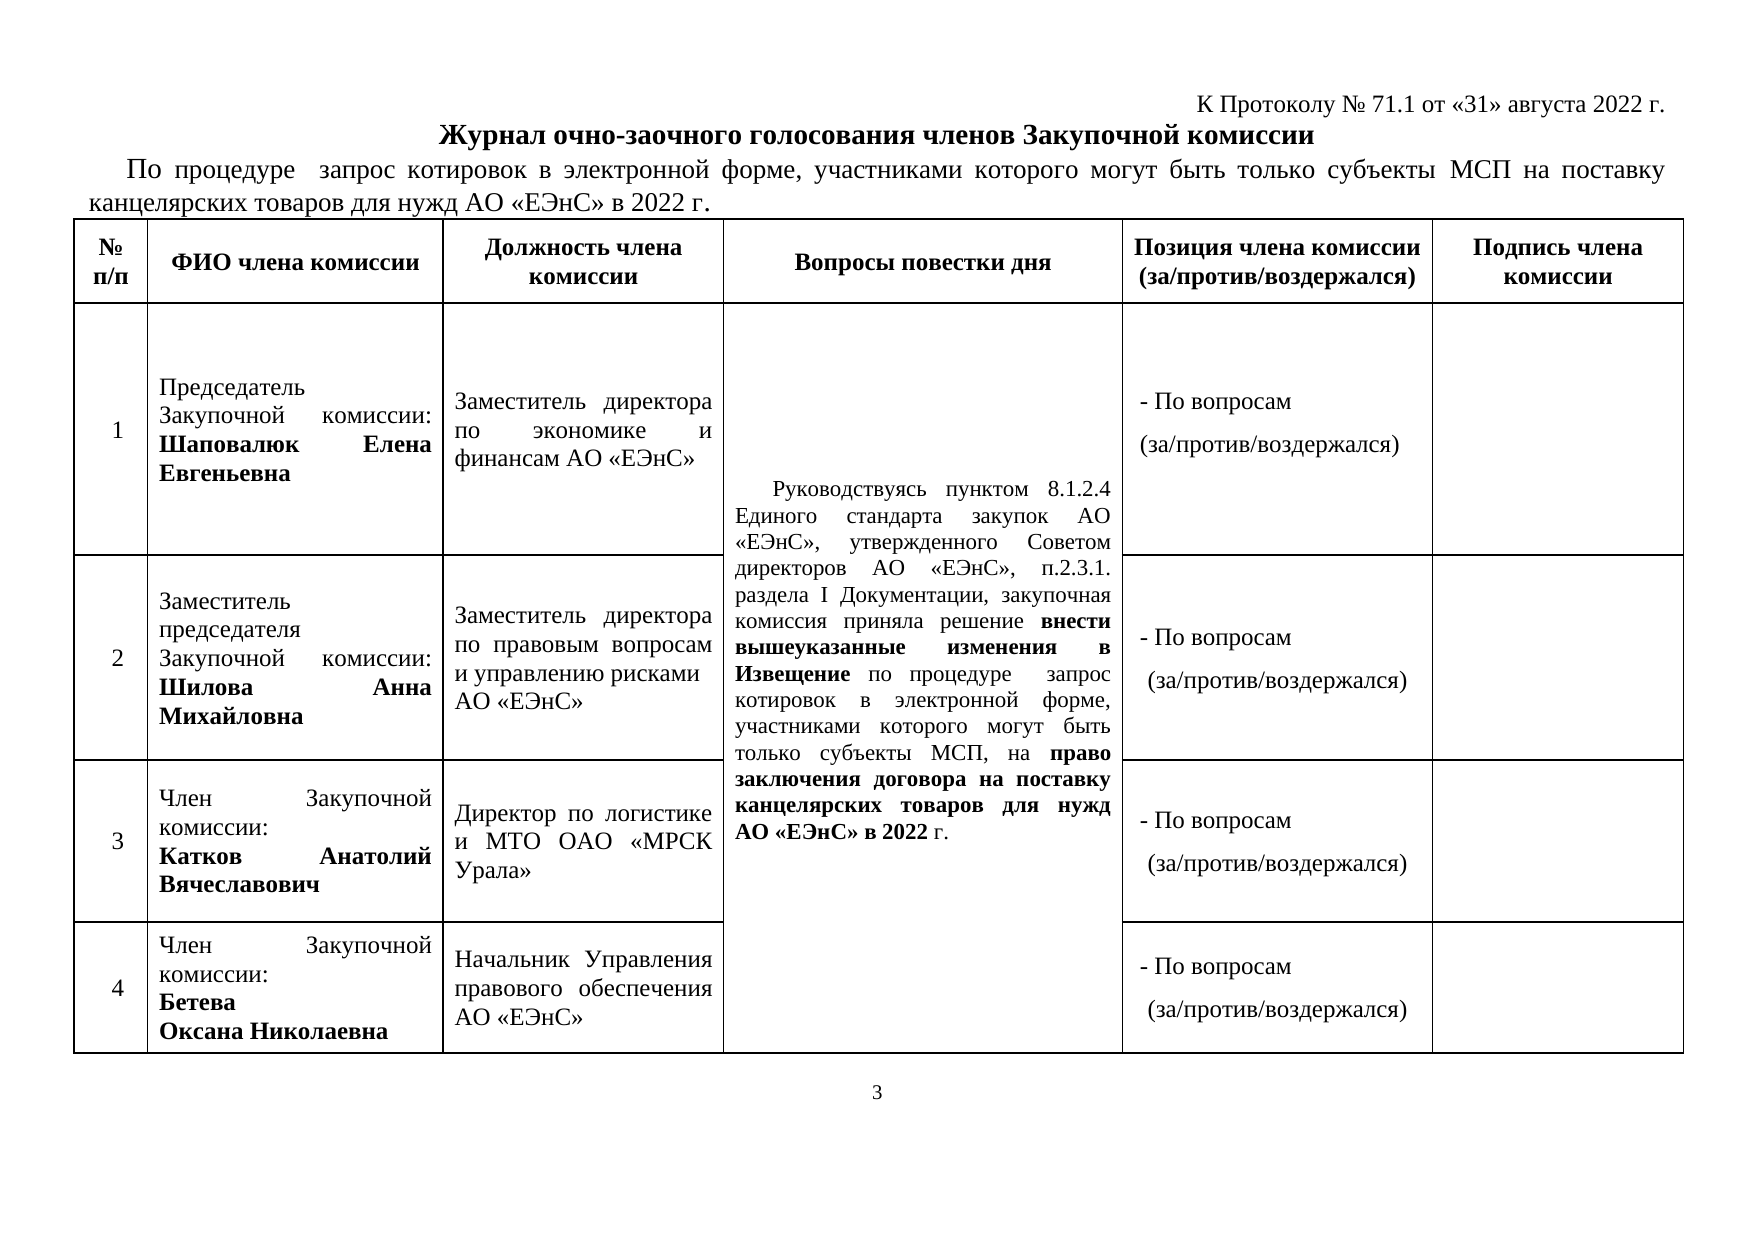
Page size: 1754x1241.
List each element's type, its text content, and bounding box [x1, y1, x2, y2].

table_cell 1 [75, 304, 147, 554]
table_cell - По вопросам (за/против/воздержался) [1123, 556, 1432, 759]
table_header Вопросы повестки дня [724, 220, 1122, 302]
table_cell [1433, 761, 1683, 921]
table_cell [1433, 304, 1683, 554]
table_header Позиция члена комиссии (за/против/воздержался) [1123, 220, 1432, 302]
text Журнал очно-заочного голосования членов Закупочной комиссии [89, 117, 1665, 151]
table_cell Директор по логистике и МТО ОАО «МРСК Урала» [444, 761, 723, 921]
table_cell Заместитель председателя Закупочной комиссии: Шилова Анна Михайловна [148, 556, 442, 759]
table_cell 2 [75, 556, 147, 759]
table_cell Руководствуясь пунктом 8.1.2.4 Единого стандарта закупок АО «ЕЭнС», утвержденного Советом директоров АО «ЕЭнС», п.2.3.1. раздела I Документации, закупочная комиссия приняла решение внести вышеуказанные изменения в Извещение по процедуре запрос котировок в электронной форме, участниками которого могут быть только субъекты МСП, на право заключения договора на поставку канцелярских товаров для нужд АО «ЕЭнС» в 2022 г. [724, 304, 1122, 1052]
table_cell [1433, 556, 1683, 759]
table_cell Член Закупочной комиссии: Бетева Оксана Николаевна [148, 923, 442, 1052]
table_header Должность члена комиссии [444, 220, 723, 302]
table_cell [1433, 923, 1683, 1052]
table_cell - По вопросам (за/против/воздержался) [1123, 761, 1432, 921]
table_cell Заместитель директора по экономике и финансам АО «ЕЭнС» [444, 304, 723, 554]
table_cell 3 [75, 761, 147, 921]
table_cell Заместитель директора по правовым вопросам и управлению рисками АО «ЕЭнС» [444, 556, 723, 759]
table_cell Председатель Закупочной комиссии: Шаповалюк Елена Евгеньевна [148, 304, 442, 554]
table_cell 4 [75, 923, 147, 1052]
table_cell Член Закупочной комиссии: Катков Анатолий Вячеславович [148, 761, 442, 921]
table_cell Начальник Управления правового обеспечения АО «ЕЭнС» [444, 923, 723, 1052]
table_header Подпись члена комиссии [1433, 220, 1683, 302]
table_header ФИО члена комиссии [148, 220, 442, 302]
text По процедуре запрос котировок в электронной форме, участниками которого могут быть только субъекты МСП на поставку канцелярских товаров для нужд АО «ЕЭнС» в 2022 г. [89, 151, 1665, 218]
text К Протоколу № 71.1 от «31» августа 2022 г. [89, 89, 1665, 117]
table_cell - По вопросам (за/против/воздержался) [1123, 923, 1432, 1052]
table_cell - По вопросам (за/против/воздержался) [1123, 304, 1432, 554]
table_header № п/п [75, 220, 147, 302]
